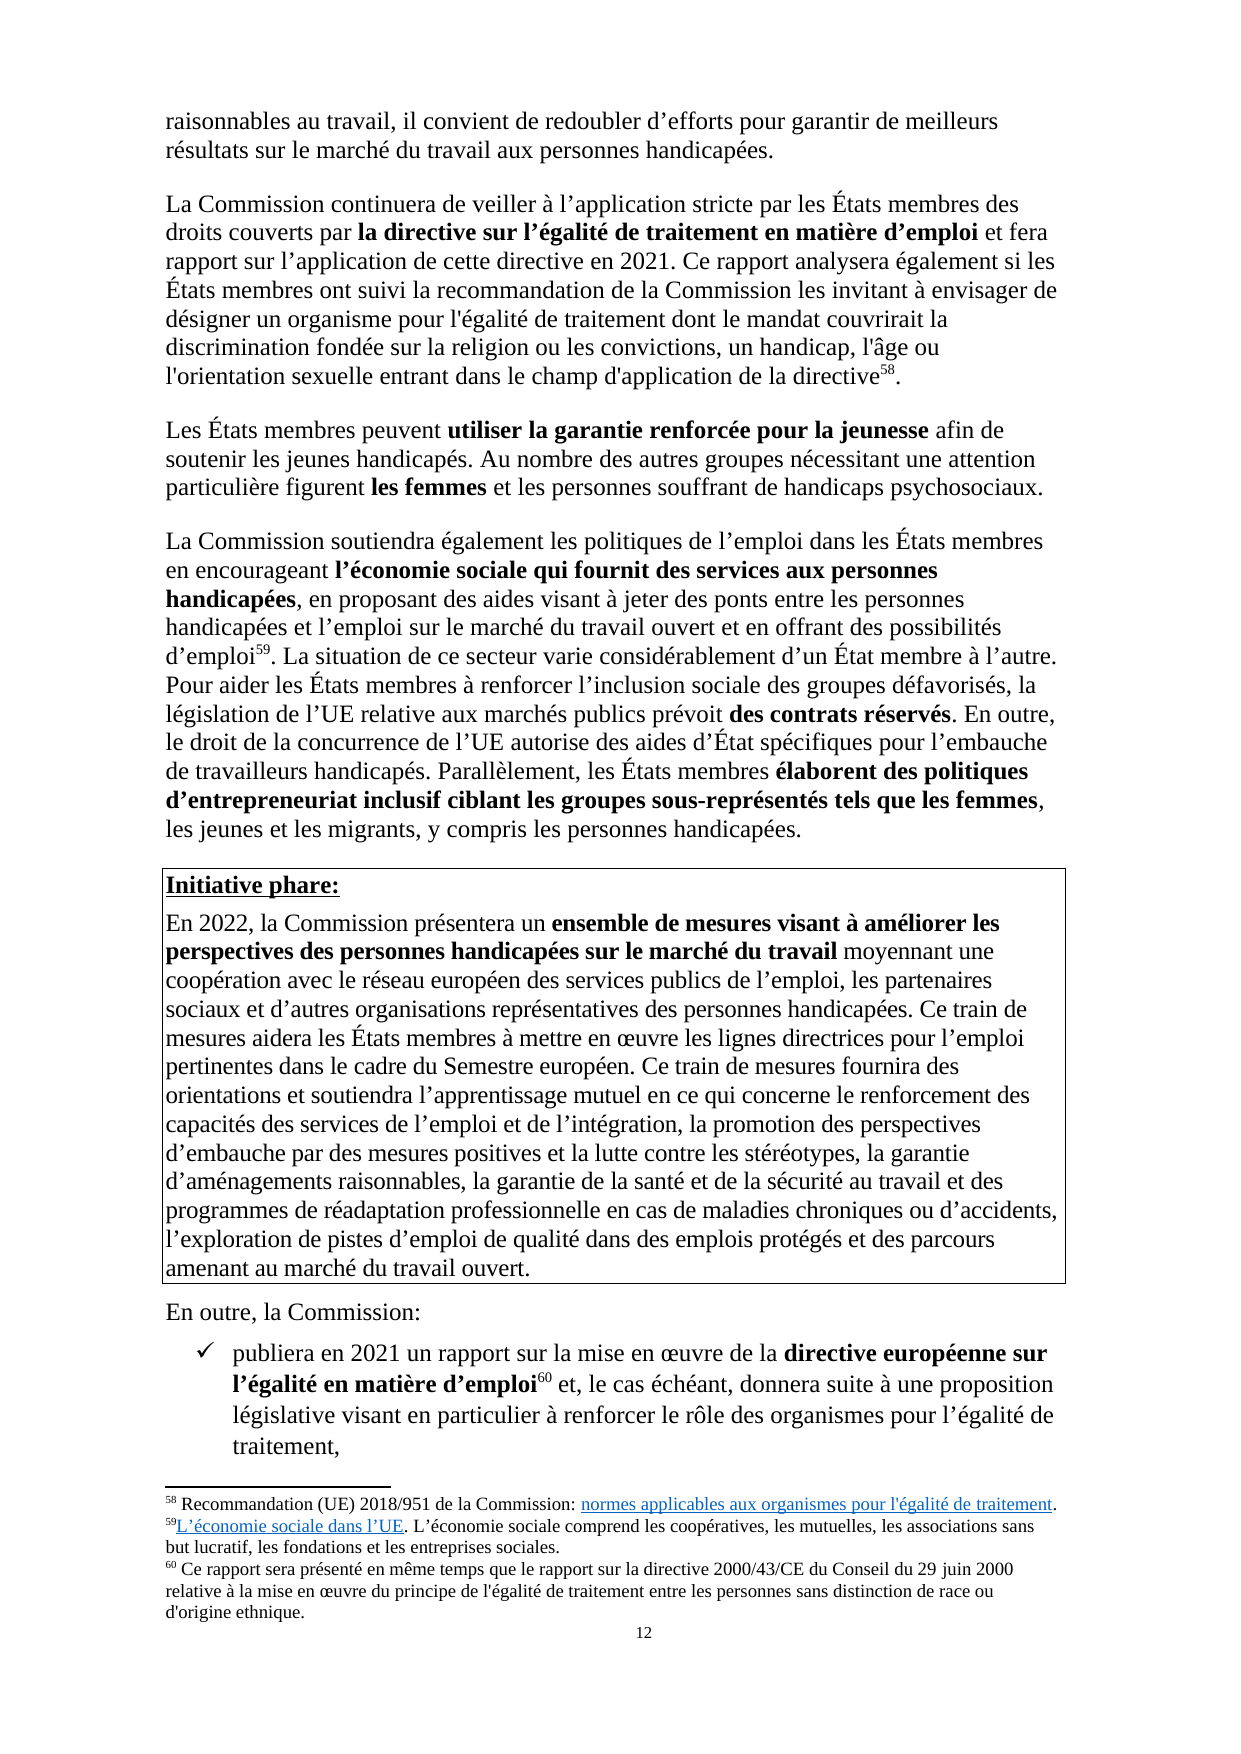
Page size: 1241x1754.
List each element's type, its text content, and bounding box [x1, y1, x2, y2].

title En outre, la Commission: [165, 1297, 1063, 1326]
subtitle Initiative phare: [163, 869, 1065, 899]
text La Commission continuera de veiller à l’application stricte par les États membres des droits couverts par la directive sur l’égalité de traitement en matière d’emploi et fera rapport sur l’application de cette directive en 2021. Ce rapport analysera également si les États membres ont suivi la recommandation de la Commission les invitant à envisager de désigner un organisme pour l'égalité de traitement dont le mandat couvrirait la discrimination fondée sur la religion ou les convictions, un handicap, l'âge ou l'orientation sexuelle entrant dans le champ d'application de la directive. [165, 189, 1063, 390]
text Les États membres peuvent utiliser la garantie renforcée pour la jeunesse afin de soutenir les jeunes handicapés. Au nombre des autres groupes nécessitant une attention particulière figurent les femmes et les personnes souffrant de handicaps psychosociaux. [165, 415, 1063, 501]
text La Commission soutiendra également les politiques de l’emploi dans les États membres en encourageant l’économie sociale qui fournit des services aux personnes handicapées, en proposant des aides visant à jeter des ponts entre les personnes handicapées et l’emploi sur le marché du travail ouvert et en offrant des possibilités d’emploi. La situation de ce secteur varie considérablement d’un État membre à l’autre. Pour aider les États membres à renforcer l’inclusion sociale des groupes défavorisés, la législation de l’UE relative aux marchés publics prévoit des contrats réservés. En outre, le droit de la concurrence de l’UE autorise des aides d’État spécifiques pour l’embauche de travailleurs handicapés. Parallèlement, les États membres élaborent des politiques d’entrepreneuriat inclusif ciblant les groupes sous-représentés tels que les femmes, les jeunes et les migrants, y compris les personnes handicapées. [165, 526, 1063, 842]
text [165, 106, 1063, 164]
list publiera en 2021 un rapport sur la mise en œuvre de la directive européenne sur l’égalité en matière d’emploi et, le cas échéant, donnera suite à une proposition législative visant en particulier à renforcer le rôle des organismes pour l’égalité de traitement, [195, 1338, 1063, 1460]
text En 2022, la Commission présentera un ensemble de mesures visant à améliorer les perspectives des personnes handicapées sur le marché du travail moyennant une coopération avec le réseau européen des services publics de l’emploi, les partenaires sociaux et d’autres organisations représentatives des personnes handicapées. Ce train de mesures aidera les États membres à mettre en œuvre les lignes directrices pour l’emploi pertinentes dans le cadre du Semestre européen. Ce train de mesures fournira des orientations et soutiendra l’apprentissage mutuel en ce qui concerne le renforcement des capacités des services de l’emploi et de l’intégration, la promotion des perspectives d’embauche par des mesures positives et la lutte contre les stéréotypes, la garantie d’aménagements raisonnables, la garantie de la santé et de la sécurité au travail et des programmes de réadaptation professionnelle en cas de maladies chroniques ou d’accidents, l’exploration de pistes d’emploi de qualité dans des emplois protégés et des parcours amenant au marché du travail ouvert. [163, 904, 1065, 1283]
